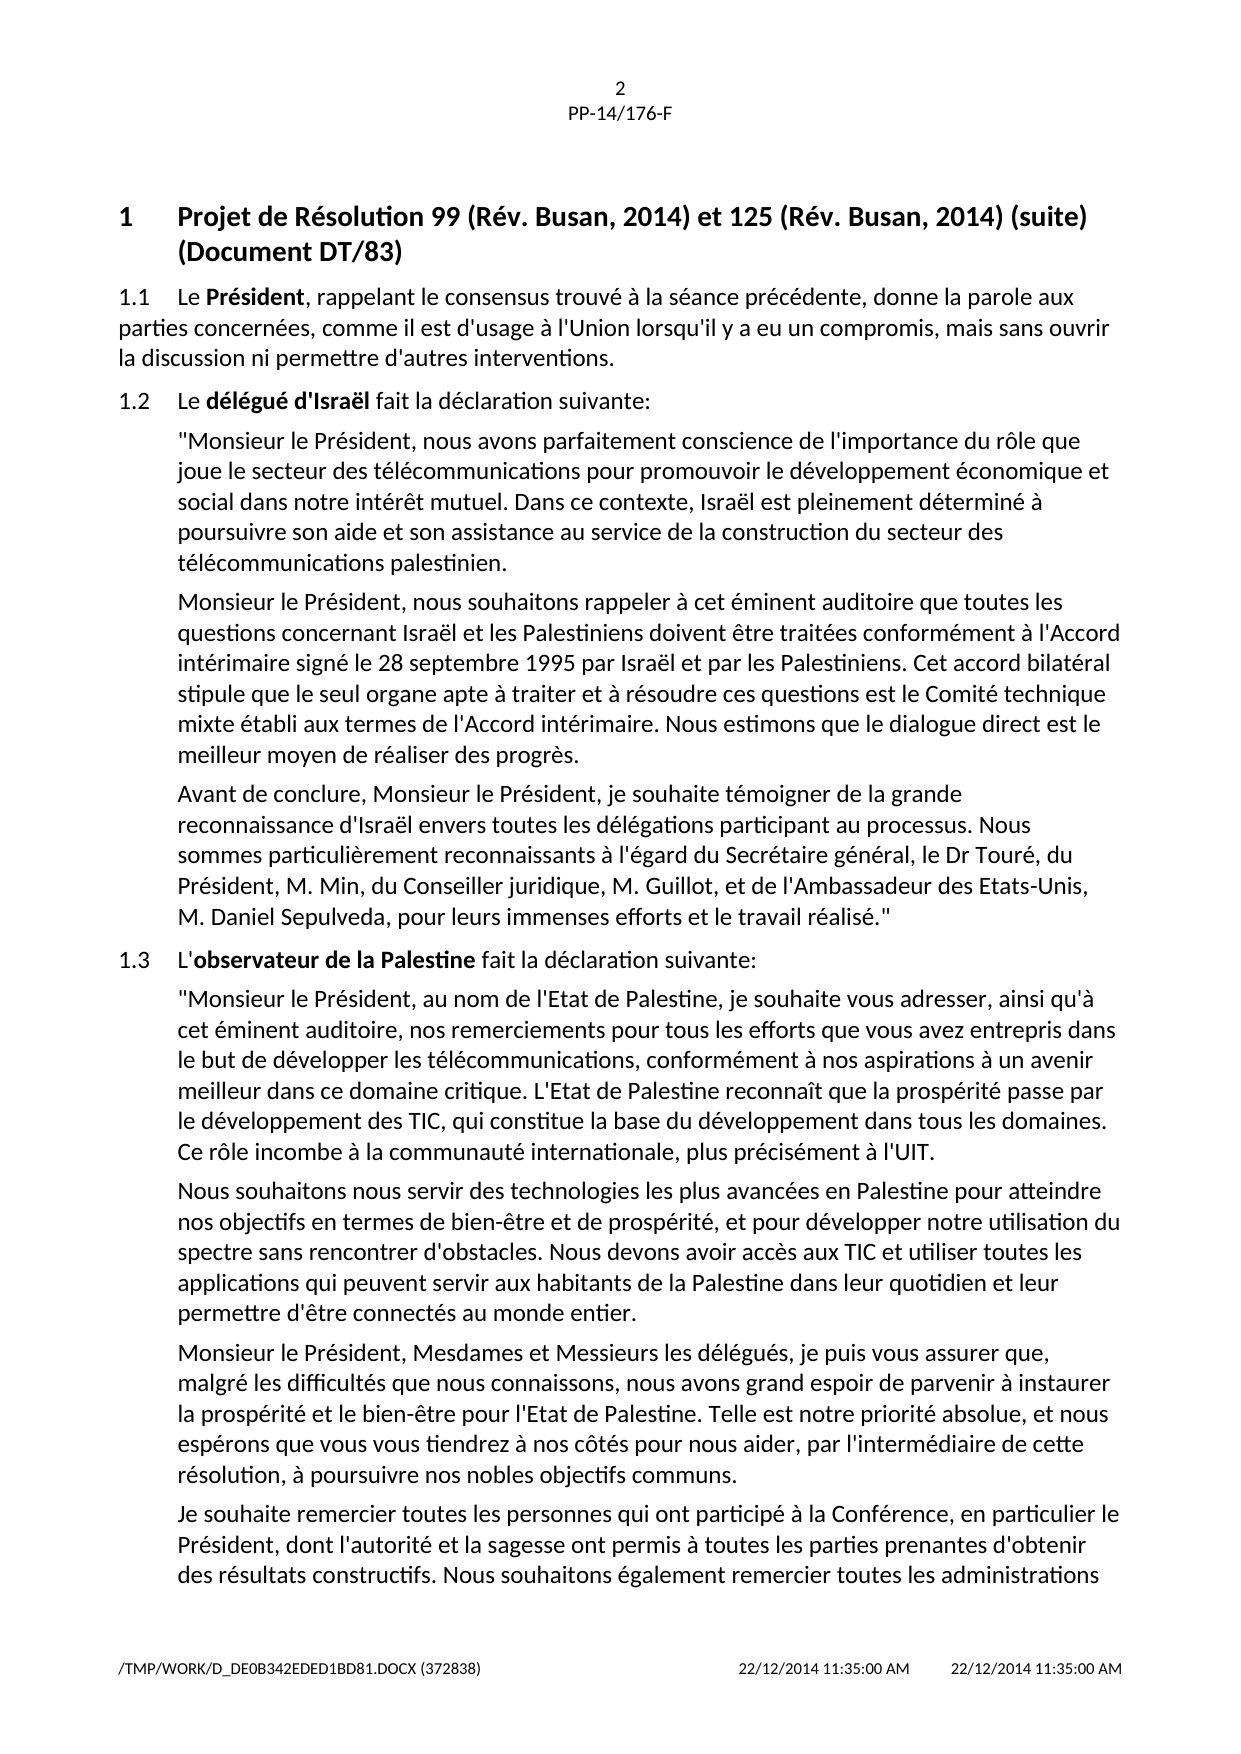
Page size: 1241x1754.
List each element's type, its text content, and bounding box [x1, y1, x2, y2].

text Monsieur le Président, Mesdames et Messieurs les délégués, je puis vous assurer que, malgré les difficultés que nous connaissons, nous avons grand espoir de parvenir à instaurer la prospérité et le bien-être pour l'Etat de Palestine. Telle est notre priorité absolue, et nous espérons que vous vous tiendrez à nos côtés pour nous aider, par l'intermédiaire de cette résolution, à poursuivre nos nobles objectifs communs. [118, 1337, 1122, 1489]
text Monsieur le Président, nous souhaitons rappeler à cet éminent auditoire que toutes les questions concernant Israël et les Palestiniens doivent être traitées conformément à l'Accord intérimaire signé le 28 septembre 1995 par Israël et par les Palestiniens. Cet accord bilatéral stipule que le seul organe apte à traiter et à résoudre ces questions est le Comité technique mixte établi aux termes de l'Accord intérimaire. Nous estimons que le dialogue direct est le meilleur moyen de réaliser des progrès. [118, 587, 1122, 770]
text 1.3 L'observateur de la Palestine fait la déclaration suivante: [118, 944, 1122, 974]
subtitle 1 Projet de Résolution 99 (Rév. Busan, 2014) et 125 (Rév. Busan, 2014) (suite) (Document DT/83) [118, 198, 1122, 269]
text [118, 1498, 1122, 1590]
text Nous souhaitons nous servir des technologies les plus avancées en Palestine pour atteindre nos objectifs en termes de bien-être et de prospérité, et pour développer notre utilisation du spectre sans rencontrer d'obstacles. Nous devons avoir accès aux TIC et utiliser toutes les applications qui peuvent servir aux habitants de la Palestine dans leur quotidien et leur permettre d'être connectés au monde entier. [118, 1175, 1122, 1328]
text 1.2 Le délégué d'Israël fait la déclaration suivante: [118, 386, 1122, 416]
text 1.1 Le Président, rappelant le consensus trouvé à la séance précédente, donne la parole aux parties concernées, comme il est d'usage à l'Union lorsqu'il y a eu un compromis, mais sans ouvrir la discussion ni permettre d'autres interventions. [118, 281, 1122, 373]
text "Monsieur le Président, au nom de l'Etat de Palestine, je souhaite vous adresser, ainsi qu'à cet éminent auditoire, nos remerciements pour tous les efforts que vous avez entrepris dans le but de développer les télécommunications, conformément à nos aspirations à un avenir meilleur dans ce domaine critique. L'Etat de Palestine reconnaît que la prospérité passe par le développement des TIC, qui constitue la base du développement dans tous les domaines. Ce rôle incombe à la communauté internationale, plus précisément à l'UIT. [118, 983, 1122, 1166]
text "Monsieur le Président, nous avons parfaitement conscience de l'importance du rôle que joue le secteur des télécommunications pour promouvoir le développement économique et social dans notre intérêt mutuel. Dans ce contexte, Israël est pleinement déterminé à poursuivre son aide et son assistance au service de la construction du secteur des télécommunications palestinien. [118, 425, 1122, 578]
text Avant de conclure, Monsieur le Président, je souhaite témoigner de la grande reconnaissance d'Israël envers toutes les délégations participant au processus. Nous sommes particulièrement reconnaissants à l'égard du Secrétaire général, le Dr Touré, du Président, M. Min, du Conseiller juridique, M. Guillot, et de l'Ambassadeur des Etats-Unis, M. Daniel Sepulveda, pour leurs immenses efforts et le travail réalisé." [118, 779, 1122, 931]
